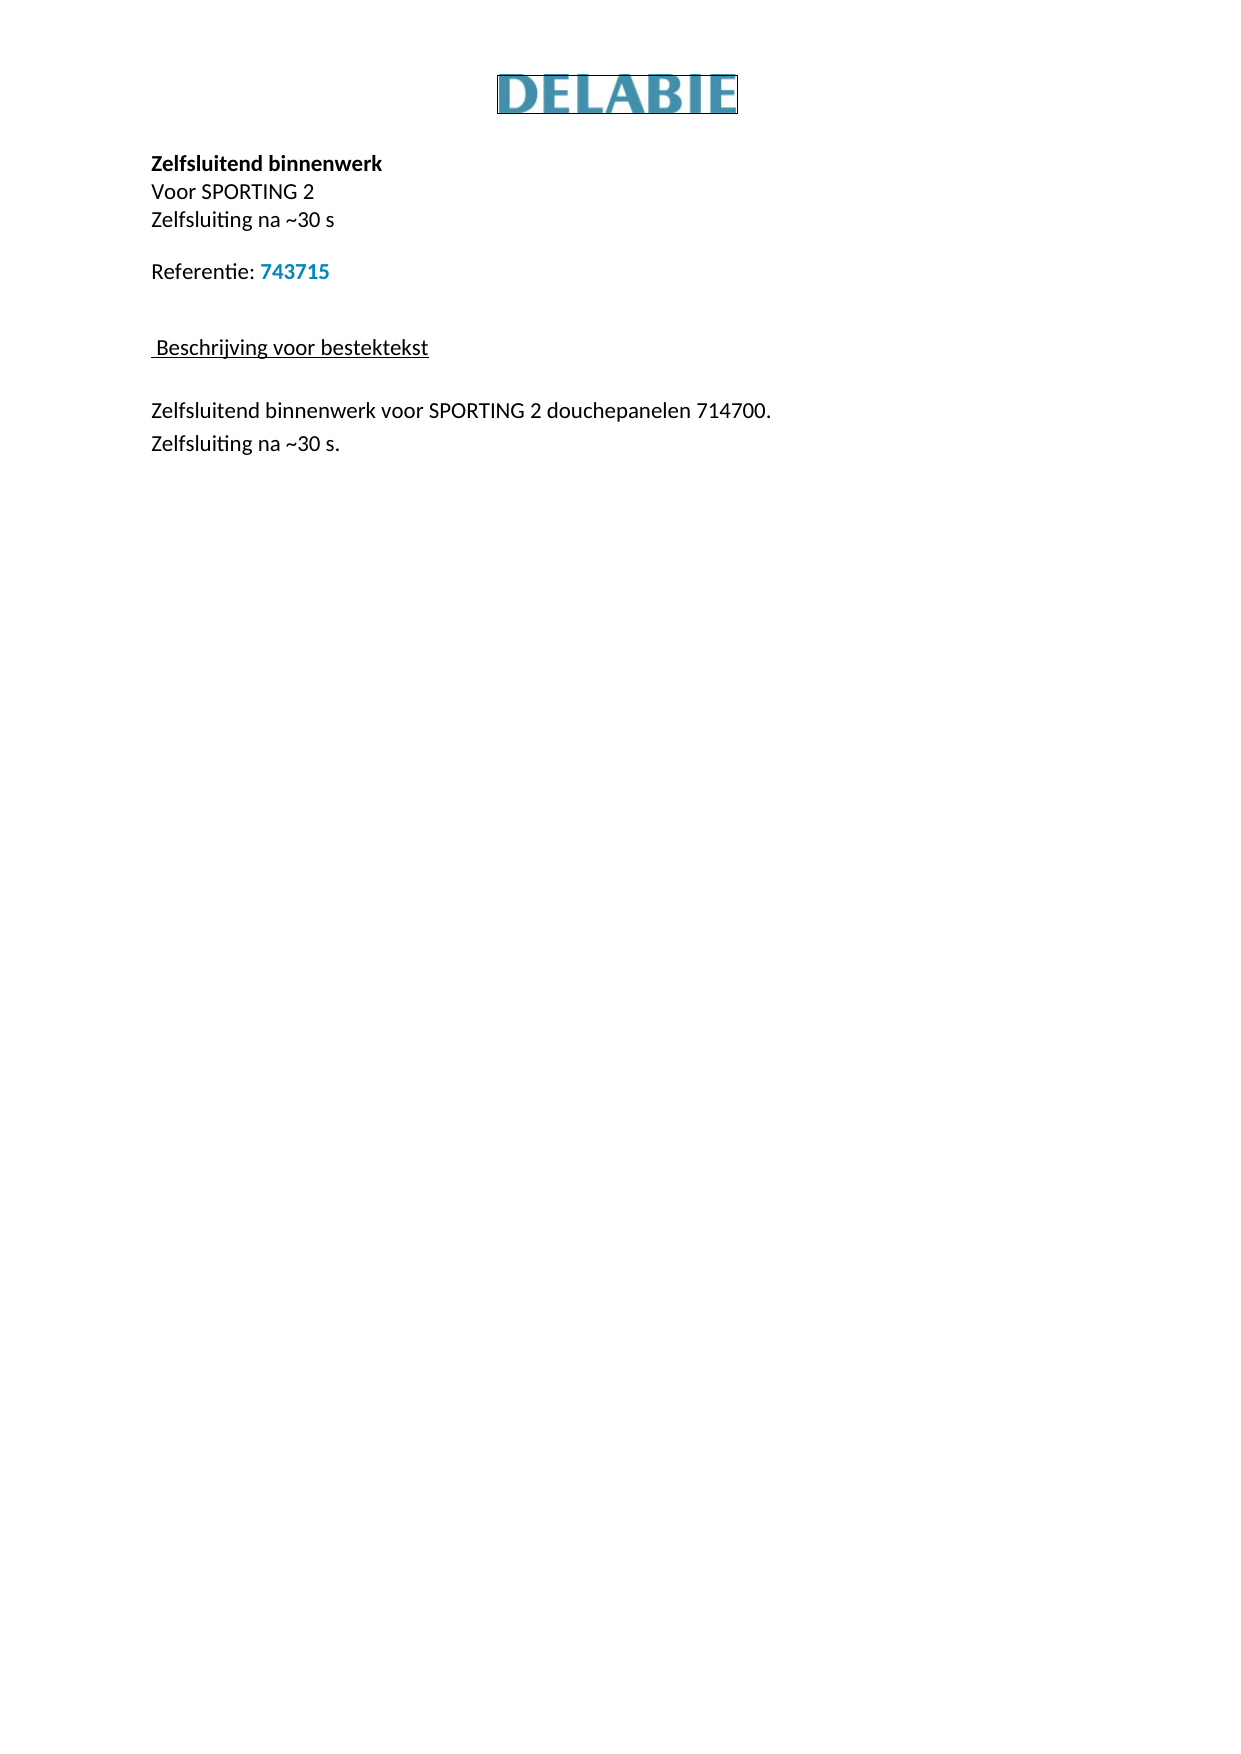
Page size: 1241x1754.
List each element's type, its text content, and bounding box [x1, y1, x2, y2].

text Zelfsluiting na ~30 s [151, 205, 1084, 233]
text Voor SPORTING 2 [151, 177, 1084, 205]
text Beschrijving voor bestektekst [151, 333, 1084, 361]
text Referentie: 743715 [151, 257, 1084, 285]
picture [498, 76, 737, 113]
text Zelfsluiting na ~30 s. [151, 429, 1084, 458]
text Zelfsluitend binnenwerk voor SPORTING 2 douchepanelen 714700. [151, 396, 1084, 424]
text Zelfsluitend binnenwerk [151, 149, 1084, 177]
